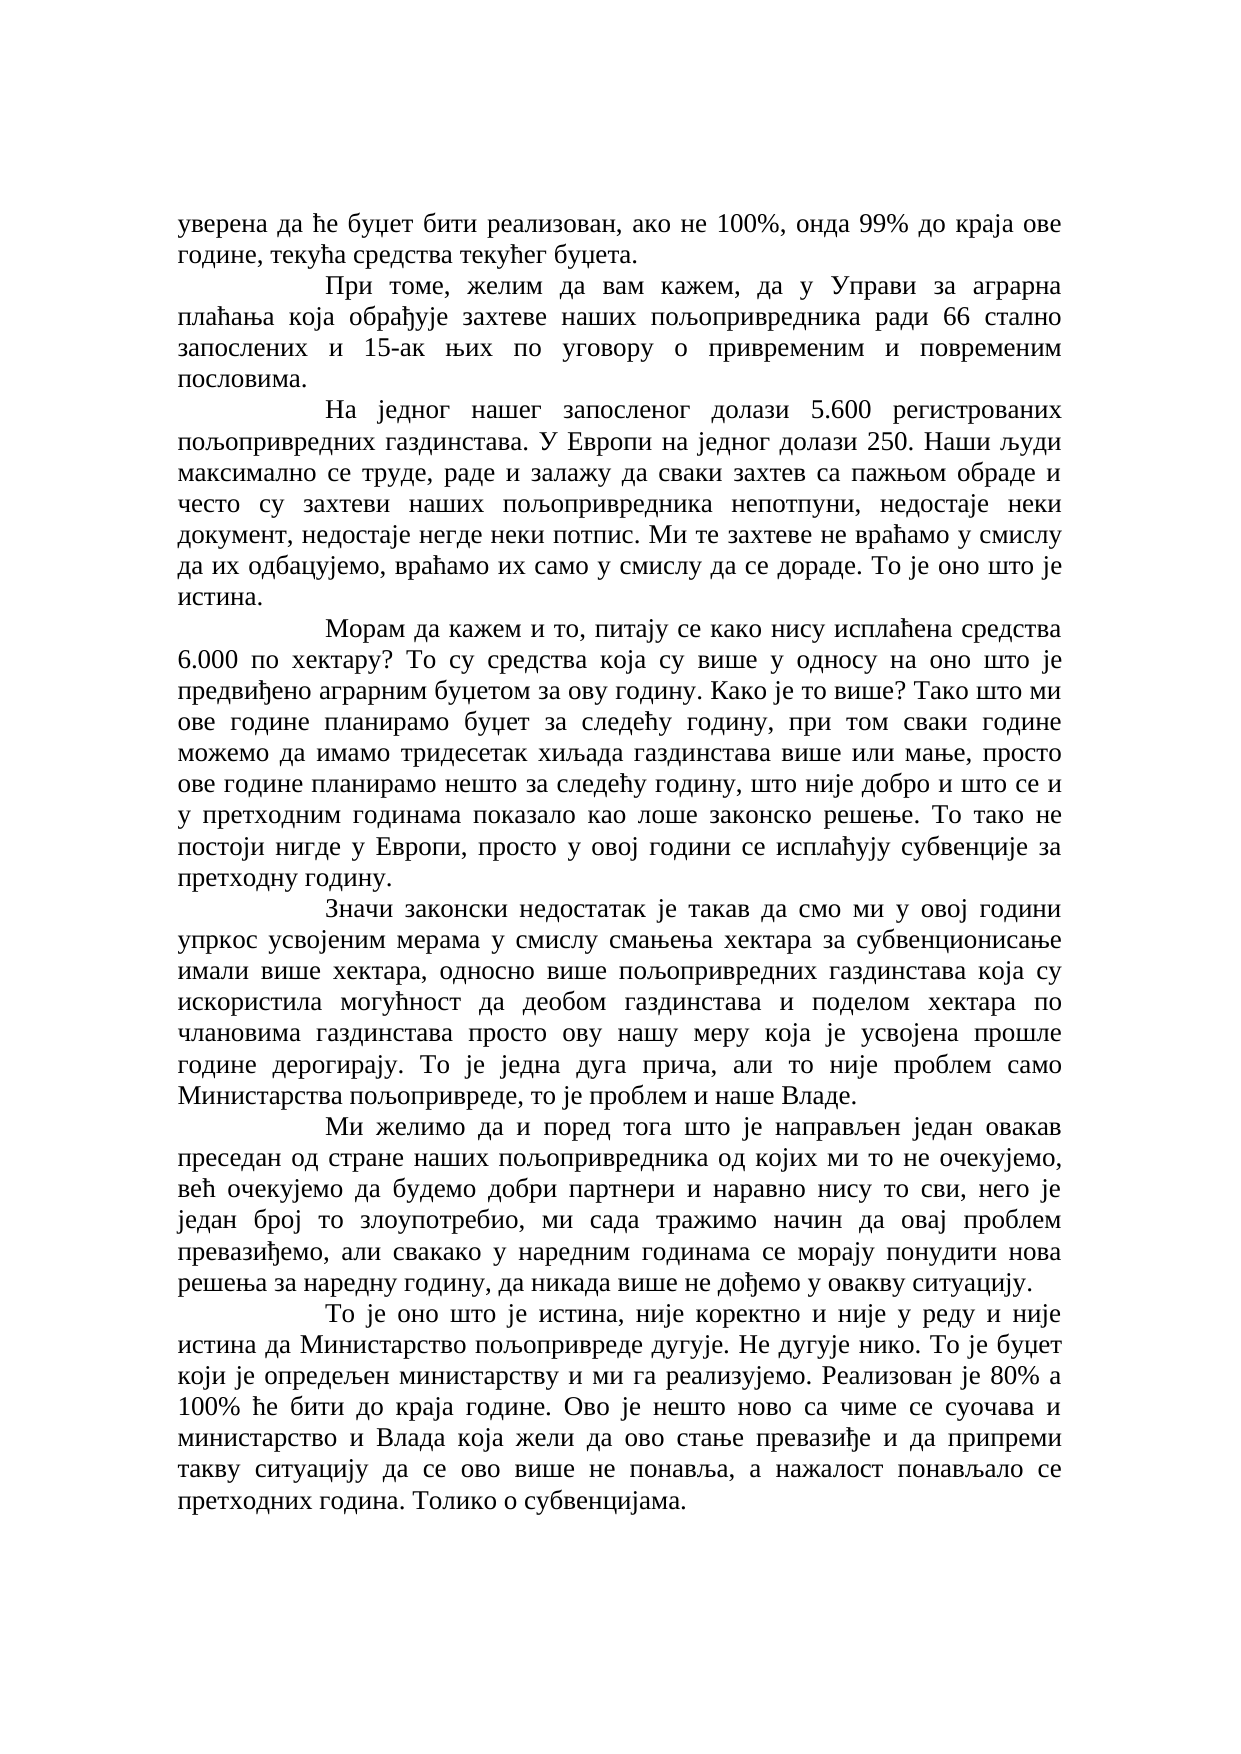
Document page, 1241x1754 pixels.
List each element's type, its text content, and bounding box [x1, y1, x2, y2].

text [177, 207, 1063, 269]
text При томе, желим да вам кажем, да у Управи за аграрна плаћања која обрађује захтеве наших пољопривредника ради 66 стално запослених и 15-ак њих по уговору о привременим и повременим пословима. [177, 269, 1063, 394]
text То је оно што је истина, није коректно и није у реду и није истина да Министарство пољопривреде дугује. Не дугује нико. То је буџет који је опредељен министарству и ми га реализујемо. Реализован је 80% а 100% ће бити до краја године. Ово је нешто ново са чиме се суочава и министарство и Влада која жели да ово стање превазиђе и да припреми такву ситуацију да се ово више не понавља, а нажалост понављало се претходних година. Толико о субвенцијама. [177, 1297, 1063, 1515]
text Ми желимо да и поред тога што је направљен један овакав преседан од стране наших пољопривредника од којих ми то не очекујемо, већ очекујемо да будемо добри партнери и наравно нису то сви, него је један број то злоупотребио, ми сада тражимо начин да овај проблем превазиђемо, али свакако у наредним годинама се морају понудити нова решења за наредну годину, да никада више не дођемо у овакву ситуацију. [177, 1110, 1063, 1297]
text На једног нашег запосленог долази 5.600 регистрованих пољопривредних газдинстава. У Европи на једног долази 250. Наши људи максимално се труде, раде и залажу да сваки захтев са пажњом обраде и често су захтеви наших пољопривредника непотпуни, недостаје неки документ, недостаје негде неки потпис. Ми те захтеве не враћамо у смислу да их одбацујемо, враћамо их само у смислу да се дораде. То је оно што је истина. [177, 394, 1063, 612]
text Морам да кажем и то, питају се како нису исплаћена средства 6.000 по хектару? То су средства која су више у односу на оно што је предвиђено аграрним буџетом за ову годину. Како је то више? Тако што ми ове године планирамо буџет за следећу годину, при том сваки године можемо да имамо тридесетак хиљада газдинстава више или мање, просто ове године планирамо нешто за следећу годину, што није добро и што се и у претходним годинама показало као лоше законско решење. То тако не постоји нигде у Европи, просто у овој години се исплаћују субвенције за претходну годину. [177, 612, 1063, 892]
text Значи законски недостатак је такав да смо ми у овој години упркос усвојеним мерама у смислу смањења хектара за субвенционисање имали више хектара, односно више пољопривредних газдинстава која су искористила могућност да деобом газдинстава и поделом хектара по члановима газдинстава просто ову нашу меру која је усвојена прошле године дерогирају. То је једна дуга прича, али то није проблем само Министарства пољопривреде, то је проблем и наше Владе. [177, 892, 1063, 1110]
